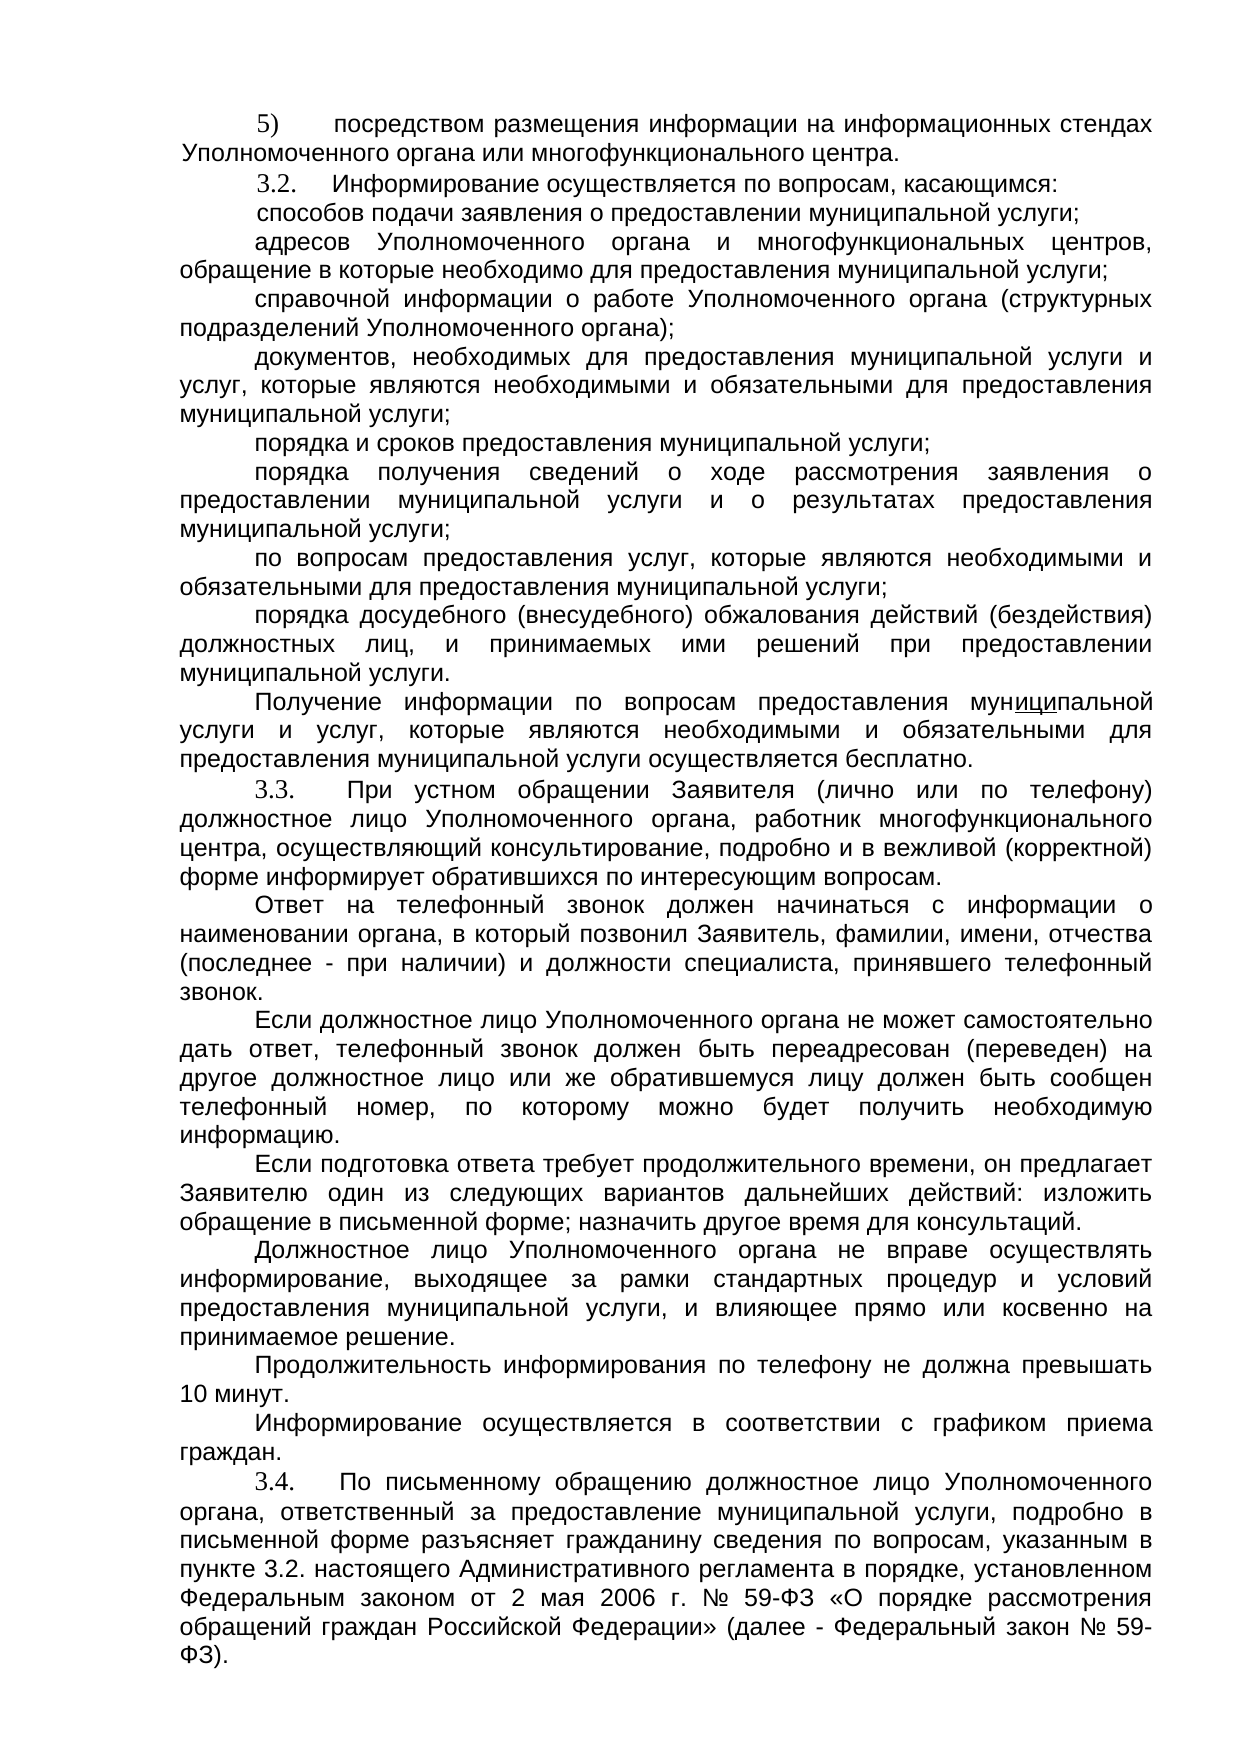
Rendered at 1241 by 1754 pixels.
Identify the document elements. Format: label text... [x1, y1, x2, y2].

text порядка и сроков предоставления муниципальной услуги; [179, 428, 1153, 457]
text Информирование осуществляется в соответствии с графиком приема граждан. [179, 1408, 1153, 1465]
text Если должностное лицо Уполномоченного органа не может самостоятельно дать ответ, телефонный звонок должен быть переадресован (переведен) на другое должностное лицо или же обратившемуся лицу должен быть сообщен телефонный номер, по которому можно будет получить необходимую информацию. [179, 1005, 1153, 1149]
list посредством размещения информации на информационных стендах Уполномоченного органа или многофункционального центра. [181, 107, 1153, 167]
text порядка досудебного (внесудебного) обжалования действий (бездействия) должностных лиц, и принимаемых ими решений при предоставлении муниципальной услуги. [179, 600, 1153, 687]
list Информирование осуществляется по вопросам, касающимся: [181, 167, 1156, 198]
text Ответ на телефонный звонок должен начинаться с информации о наименовании органа, в который позвонил Заявитель, фамилии, имени, отчества (последнее - при наличии) и должности специалиста, принявшего телефонный звонок. [179, 890, 1153, 1005]
text Должностное лицо Уполномоченного органа не вправе осуществлять информирование, выходящее за рамки стандартных процедур и условий предоставления муниципальной услуги, и влияющее прямо или косвенно на принимаемое решение. [179, 1235, 1153, 1350]
text по вопросам предоставления услуг, которые являются необходимыми и обязательными для предоставления муниципальной услуги; [179, 543, 1153, 600]
list При устном обращении Заявителя (лично или по телефону) должностное лицо Уполномоченного органа, работник многофункционального центра, осуществляющий консультирование, подробно и в вежливой (корректной) форме информирует обратившихся по интересующим вопросам. [179, 773, 1153, 890]
text Если подготовка ответа требует продолжительного времени, он предлагает Заявителю один из следующих вариантов дальнейших действий: изложить обращение в письменной форме; назначить другое время для консультаций. [179, 1149, 1153, 1235]
text справочной информации о работе Уполномоченного органа (структурных подразделений Уполномоченного органа); [179, 284, 1153, 342]
text способов подачи заявления о предоставлении муниципальной услуги; [181, 198, 1156, 227]
text Получение информации по вопросам предоставления муниципальной услуги и услуг, которые являются необходимыми и обязательными для предоставления муниципальной услуги осуществляется бесплатно. [179, 687, 1153, 773]
text Продолжительность информирования по телефону не должна превышать 10 минут. [179, 1350, 1153, 1408]
list По письменному обращению должностное лицо Уполномоченного органа, ответственный за предоставление муниципальной услуги, подробно в письменной форме разъясняет гражданину сведения по вопросам, указанным в пункте 3.2. настоящего Административного регламента в порядке, установленном Федеральным законом от 2 мая 2006 г. № 59-ФЗ «О порядке рассмотрения обращений граждан Российской Федерации» (далее - Федеральный закон № 59- ФЗ). [179, 1465, 1153, 1669]
text документов, необходимых для предоставления муниципальной услуги и услуг, которые являются необходимыми и обязательными для предоставления муниципальной услуги; [179, 342, 1153, 428]
text адресов Уполномоченного органа и многофункциональных центров, обращение в которые необходимо для предоставления муниципальной услуги; [179, 227, 1153, 284]
text порядка получения сведений о ходе рассмотрения заявления о предоставлении муниципальной услуги и о результатах предоставления муниципальной услуги; [179, 457, 1153, 543]
